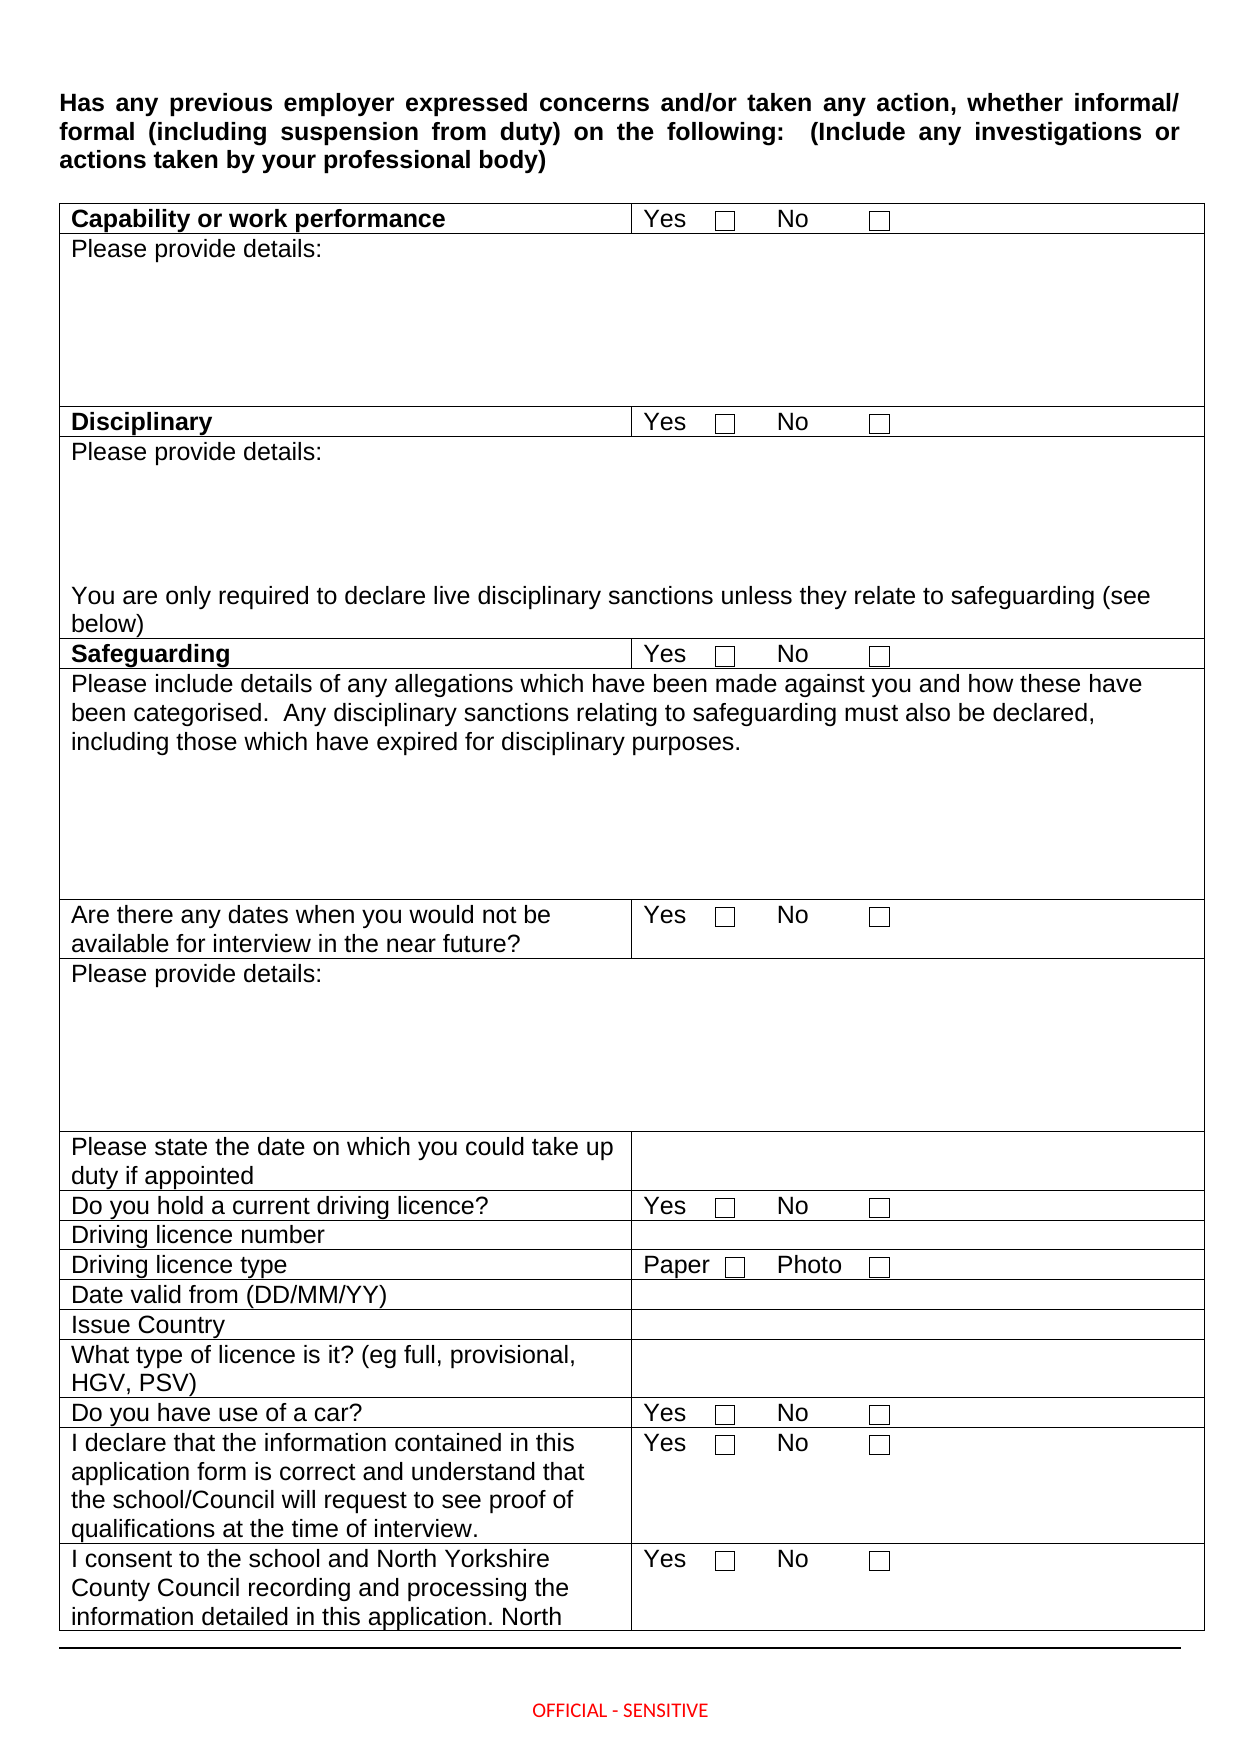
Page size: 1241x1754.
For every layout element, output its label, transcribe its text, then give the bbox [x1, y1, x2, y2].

table_cell Do you hold a current driving licence? [60, 1191, 631, 1219]
table_cell Please provide details: [60, 959, 1204, 1131]
table_cell Please provide details: [60, 234, 1204, 406]
table_cell I declare that the information contained in this application form is correct and understand that the school/Council will request to see proof of qualifications at the time of interview. [60, 1428, 631, 1543]
table_cell Driving licence number [60, 1221, 631, 1249]
table_cell Please provide details: You are only required to declare live disciplinary sanctions unless they relate to safeguarding (see below) [60, 437, 1204, 638]
table_header Yes No [632, 204, 1204, 233]
table_cell [632, 1221, 1204, 1249]
table_cell Date valid from (DD/MM/YY) [60, 1280, 631, 1309]
table_cell Yes No [632, 1544, 1204, 1630]
table_cell Disciplinary [60, 407, 631, 436]
table_cell Safeguarding [60, 639, 631, 668]
table_cell Driving licence type [60, 1250, 631, 1279]
table_cell What type of licence is it? (eg full, provisional, HGV, PSV) [60, 1340, 631, 1397]
table_cell Yes No [632, 1428, 1204, 1543]
table_cell Please state the date on which you could take up duty if appointed [60, 1132, 631, 1190]
table_cell Paper Photo [632, 1250, 1204, 1279]
table_cell [632, 1340, 1204, 1397]
table_cell Yes No [632, 900, 1204, 958]
table_cell Are there any dates when you would not be available for interview in the near future? [60, 900, 631, 958]
table_header Capability or work performance [60, 204, 631, 233]
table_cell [60, 1544, 631, 1630]
table_cell [632, 1280, 1204, 1309]
table_cell Yes No [632, 639, 1204, 668]
table_cell Do you have use of a car? [60, 1398, 631, 1427]
table_cell Yes No [632, 407, 1204, 436]
table_cell Yes No [632, 1398, 1204, 1427]
table_cell Issue Country [60, 1310, 631, 1339]
table_cell Yes No [632, 1191, 1204, 1219]
table_cell [632, 1132, 1204, 1190]
text Has any previous employer expressed concerns and/or taken any action, whether informal/ formal (including suspension from duty) on the following: (Include any investigations or actions taken by your professional body) [59, 88, 1181, 174]
table_cell [632, 1310, 1204, 1339]
table_cell Please include details of any allegations which have been made against you and how these have been categorised. Any disciplinary sanctions relating to safeguarding must also be declared, including those which have expired for disciplinary purposes. [60, 669, 1204, 899]
